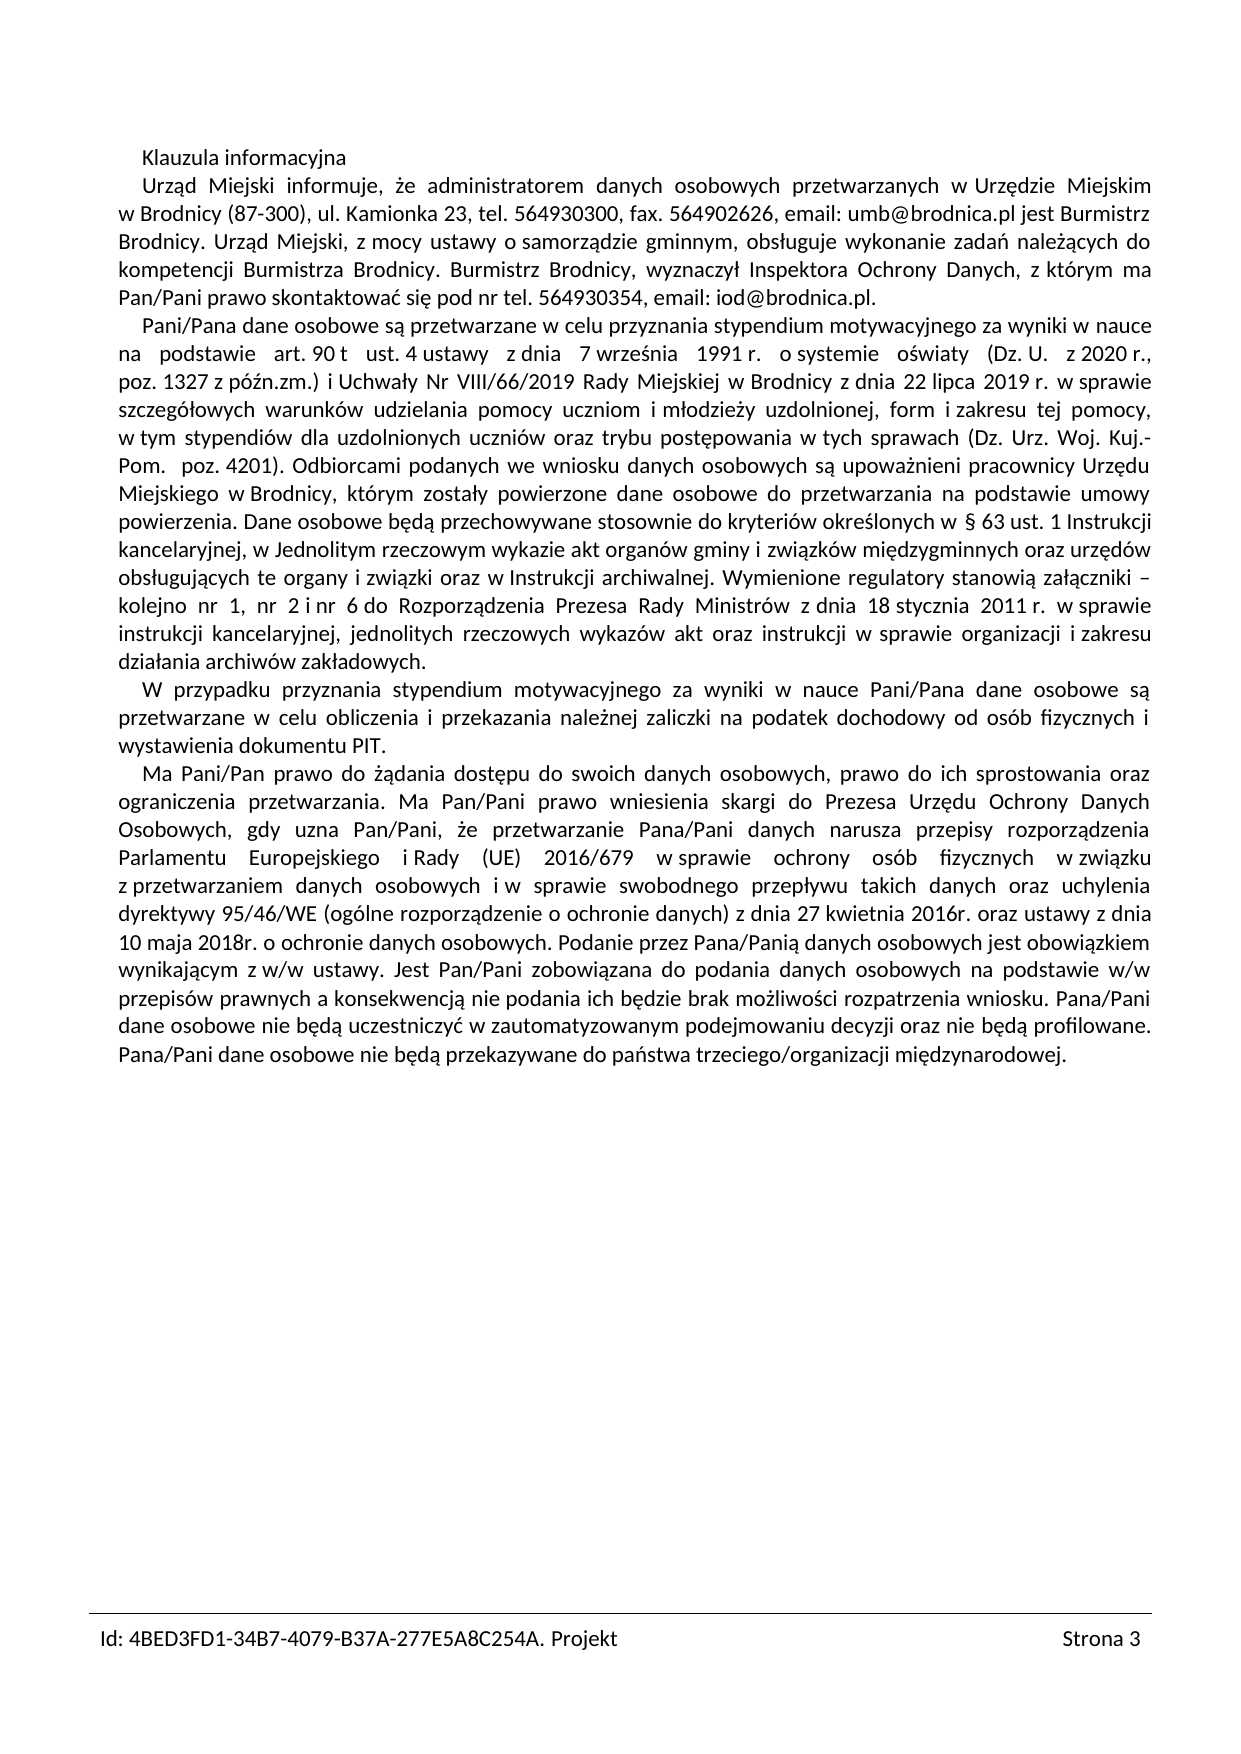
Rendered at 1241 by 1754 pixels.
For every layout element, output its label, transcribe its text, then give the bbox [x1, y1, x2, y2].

text Ma Pani/Pan prawo do żądania dostępu do swoich danych osobowych, prawo do ich sprostowania oraz ograniczenia przetwarzania. Ma Pan/Pani prawo wniesienia skargi do Prezesa Urzędu Ochrony Danych Osobowych, gdy uzna Pan/Pani, że przetwarzanie Pana/Pani danych narusza przepisy rozporządzenia Parlamentu Europejskiego i Rady (UE) 2016/679 w sprawie ochrony osób fizycznych w związku z przetwarzaniem danych osobowych i w sprawie swobodnego przepływu takich danych oraz uchylenia dyrektywy 95/46/WE (ogólne rozporządzenie o ochronie danych) z dnia 27 kwietnia 2016r. oraz ustawy z dnia 10 maja 2018r. o ochronie danych osobowych. Podanie przez Pana/Panią danych osobowych jest obowiązkiem wynikającym z w/w ustawy. Jest Pan/Pani zobowiązana do podania danych osobowych na podstawie w/w przepisów prawnych a konsekwencją nie podania ich będzie brak możliwości rozpatrzenia wniosku. Pana/Pani dane osobowe nie będą uczestniczyć w zautomatyzowanym podejmowaniu decyzji oraz nie będą profilowane. Pana/Pani dane osobowe nie będą przekazywane do państwa trzeciego/organizacji międzynarodowej. [118, 759, 1152, 1068]
text Urząd Miejski informuje, że administratorem danych osobowych przetwarzanych w Urzędzie Miejskim w Brodnicy (87-300), ul. Kamionka 23, tel. 564930300, fax. 564902626, email: umb@brodnica.pl jest Burmistrz Brodnicy. Urząd Miejski, z mocy ustawy o samorządzie gminnym, obsługuje wykonanie zadań należących do kompetencji Burmistrza Brodnicy. Burmistrz Brodnicy, wyznaczył Inspektora Ochrony Danych, z którym ma Pan/Pani prawo skontaktować się pod nr tel. 564930354, email: iod@brodnica.pl. [118, 171, 1152, 311]
text Pani/Pana dane osobowe są przetwarzane w celu przyznania stypendium motywacyjnego za wyniki w nauce na podstawie art. 90 t ust. 4 ustawy z dnia 7 września 1991 r. o systemie oświaty (Dz. U. z 2020 r., poz. 1327 z późn.zm.) i Uchwały Nr VIII/66/2019 Rady Miejskiej w Brodnicy z dnia 22 lipca 2019 r. w sprawie szczegółowych warunków udzielania pomocy uczniom i młodzieży uzdolnionej, form i zakresu tej pomocy, w tym stypendiów dla uzdolnionych uczniów oraz trybu postępowania w tych sprawach (Dz. Urz. Woj. Kuj.-Pom. poz. 4201). Odbiorcami podanych we wniosku danych osobowych są upoważnieni pracownicy Urzędu Miejskiego w Brodnicy, którym zostały powierzone dane osobowe do przetwarzania na podstawie umowy powierzenia. Dane osobowe będą przechowywane stosownie do kryteriów określonych w § 63 ust. 1 Instrukcji kancelaryjnej, w Jednolitym rzeczowym wykazie akt organów gminy i związków międzygminnych oraz urzędów obsługujących te organy i związki oraz w Instrukcji archiwalnej. Wymienione regulatory stanowią załączniki – kolejno nr 1, nr 2 i nr 6 do Rozporządzenia Prezesa Rady Ministrów z dnia 18 stycznia 2011 r. w sprawie instrukcji kancelaryjnej, jednolitych rzeczowych wykazów akt oraz instrukcji w sprawie organizacji i zakresu działania archiwów zakładowych. [118, 311, 1152, 675]
text Klauzula informacyjna [118, 143, 1152, 171]
text W przypadku przyznania stypendium motywacyjnego za wyniki w nauce Pani/Pana dane osobowe są przetwarzane w celu obliczenia i przekazania należnej zaliczki na podatek dochodowy od osób fizycznych i wystawienia dokumentu PIT. [118, 675, 1152, 759]
